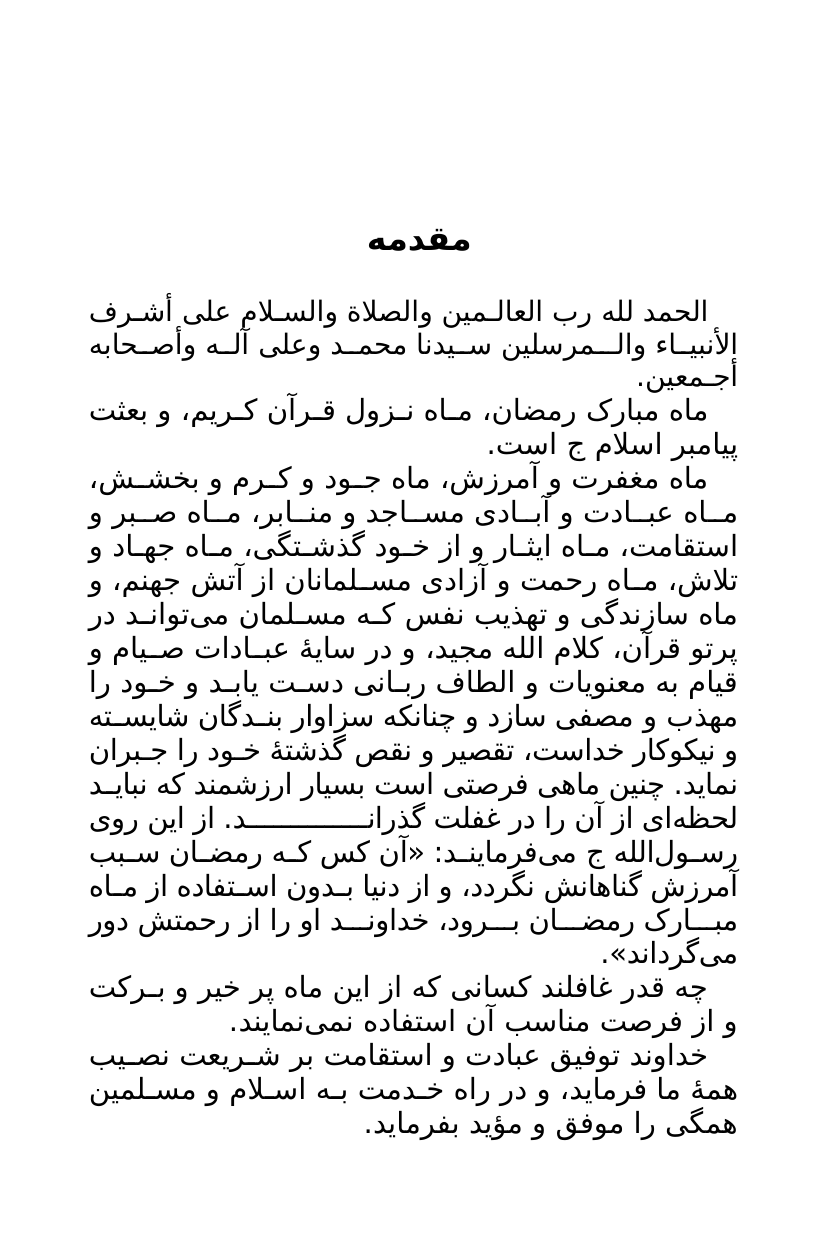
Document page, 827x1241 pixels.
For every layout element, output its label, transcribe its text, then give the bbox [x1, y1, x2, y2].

text مقدمه [89, 219, 738, 258]
text چه قدر غافلند کسانی که از این ماه پر خیر و برکت و از فرصت مناسب آن استفاده نمی‌نمایند. [89, 971, 738, 1039]
text ماه مغفرت و آمرزش، ماه جود و کرم و بخشش، ماه عبادت و آبادی مساجد و منابر، ماه صبر و استقامت، ماه ایثار و از خود گذشتگی، ماه جهاد و تلاش، ماه رحمت و آزادی مسلمانان از آتش جهنم، و ماه سازندگی و تهذیب نفس که مسلمان می‌تواند در پرتو قرآن، کلام الله مجید، و در سایۀ عبادات صیام و قیام به معنویات و الطاف ربانی دست یابد و خود را مهذب و مصفی سازد و چنانکه سزاوار بندگان شایسته و نیکوکار خداست، تقصیر و نقص گذشتۀ خود را جبران نماید. چنین ماهی فرصتی است بسیار ارزشمند که نباید لحظه‌ای از آن را در غفلت گذراند. از این روی رسول‌الله ج می‌فرمایند: «آن کس که رمضان سبب آمرزش گناهانش نگردد، و از دنیا بدون استفاده از ماه مبارک رمضان برود، خداوند او را از رحمتش دور می‌گرداند». [89, 461, 738, 971]
text ماه مبارک رمضان، ماه نزول قرآن کریم، و بعثت پیامبر اسلام ج است. [89, 393, 738, 461]
text الحمد لله رب العالـمین والصلاة والسلام علی أشرف الأنبیاء والـمرسلین سیدنا محمد وعلی آله وأصحابه أجـمعین. [89, 295, 738, 393]
text خداوند توفیق عبادت و استقامت بر شریعت نصیب همۀ ما فرماید، و در راه خدمت به اسلام و مسلمین همگی را موفق و مؤید بفرماید. [89, 1039, 738, 1141]
